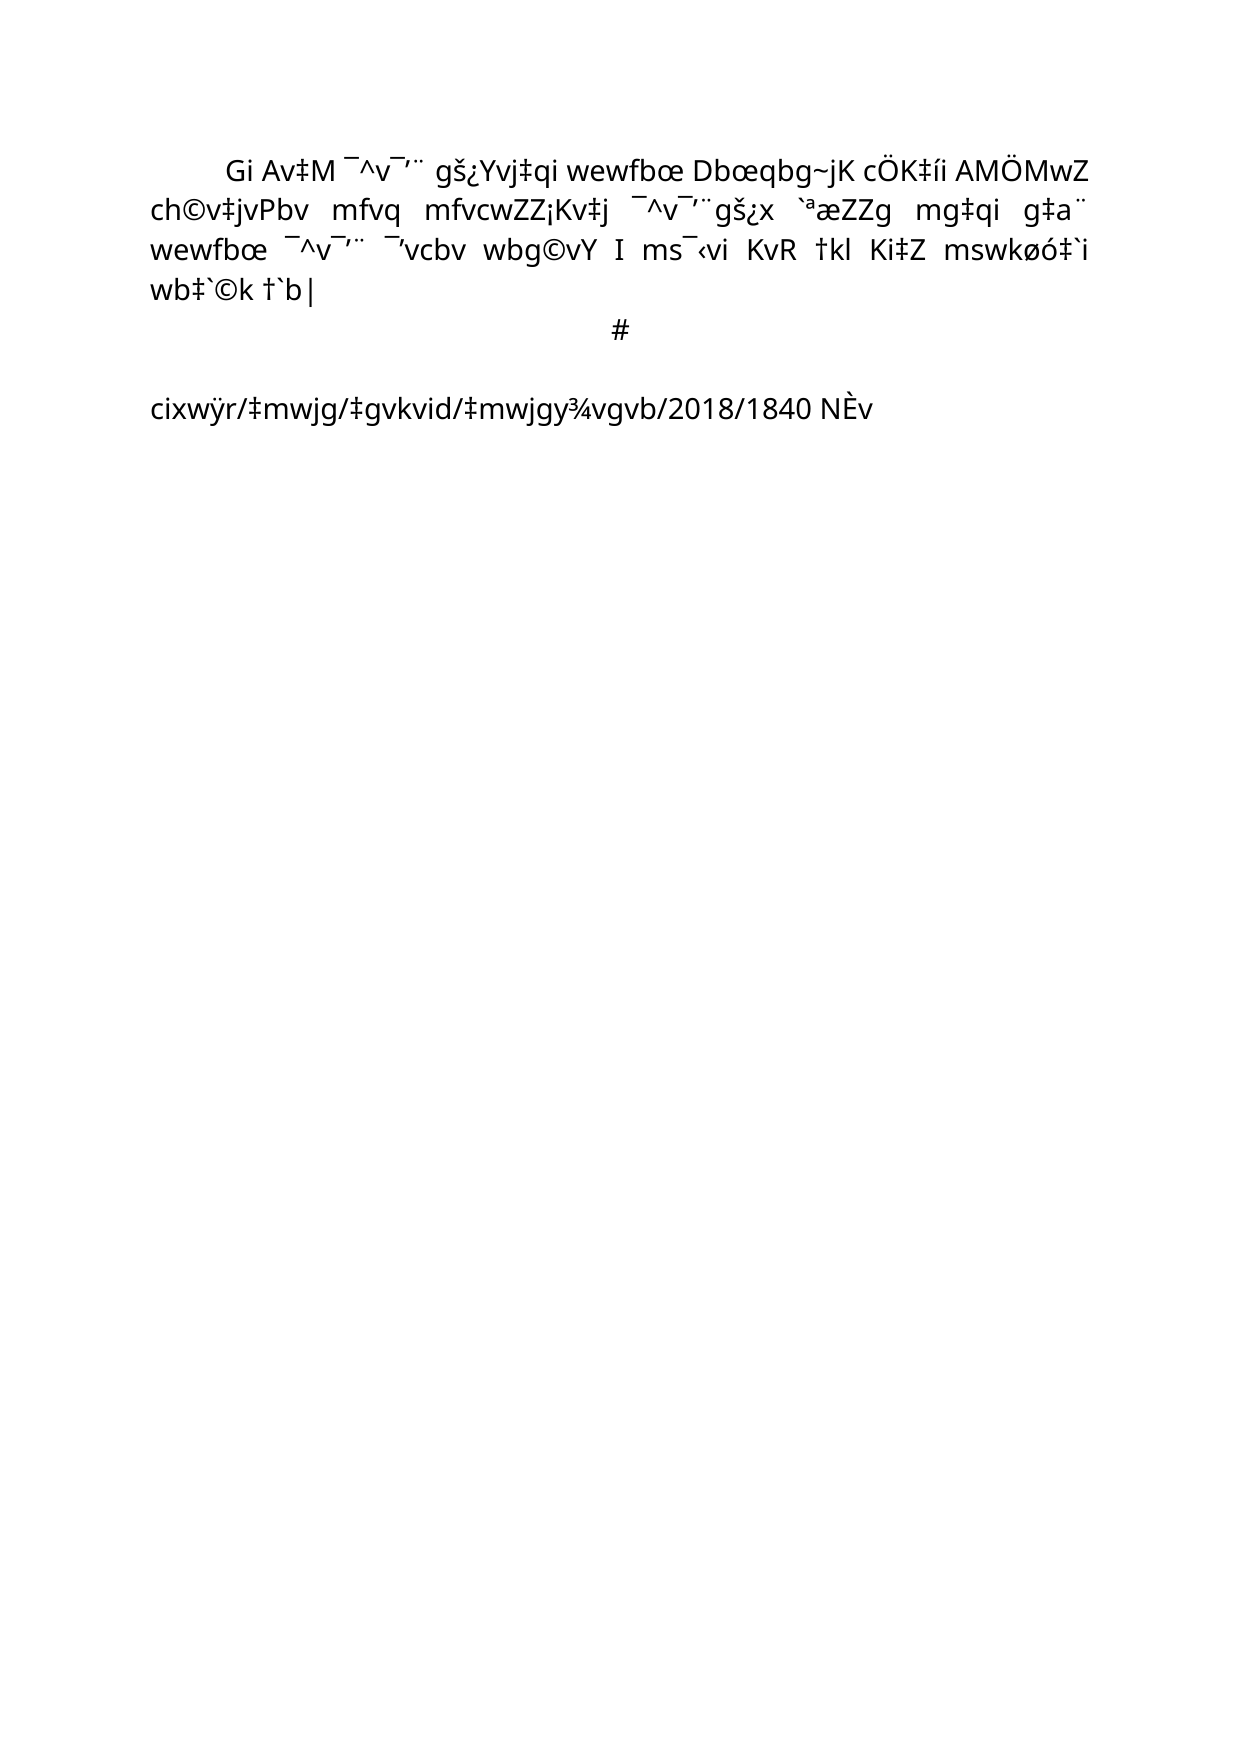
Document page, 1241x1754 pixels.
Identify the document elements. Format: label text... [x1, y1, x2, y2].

text Gi Av‡M ¯^v¯’¨ gš¿Yvj‡qi wewfbœ Dbœqbg~jK cÖK‡íi AMÖMwZ ch©v‡jvPbv mfvq mfvcwZZ¡Kv‡j ¯^v¯’¨gš¿x `ªæZZg mg‡qi g‡a¨ wewfbœ ¯^v¯’¨ ¯’vcbv wbg©vY I ms¯‹vi KvR †kl Ki‡Z mswkøó‡`i wb‡`©k †`b| [150, 150, 1090, 309]
text # [150, 309, 1090, 348]
text cixwÿr/‡mwjg/‡gvkvid/‡mwjgy¾vgvb/2018/1840 NÈv [150, 388, 1090, 428]
